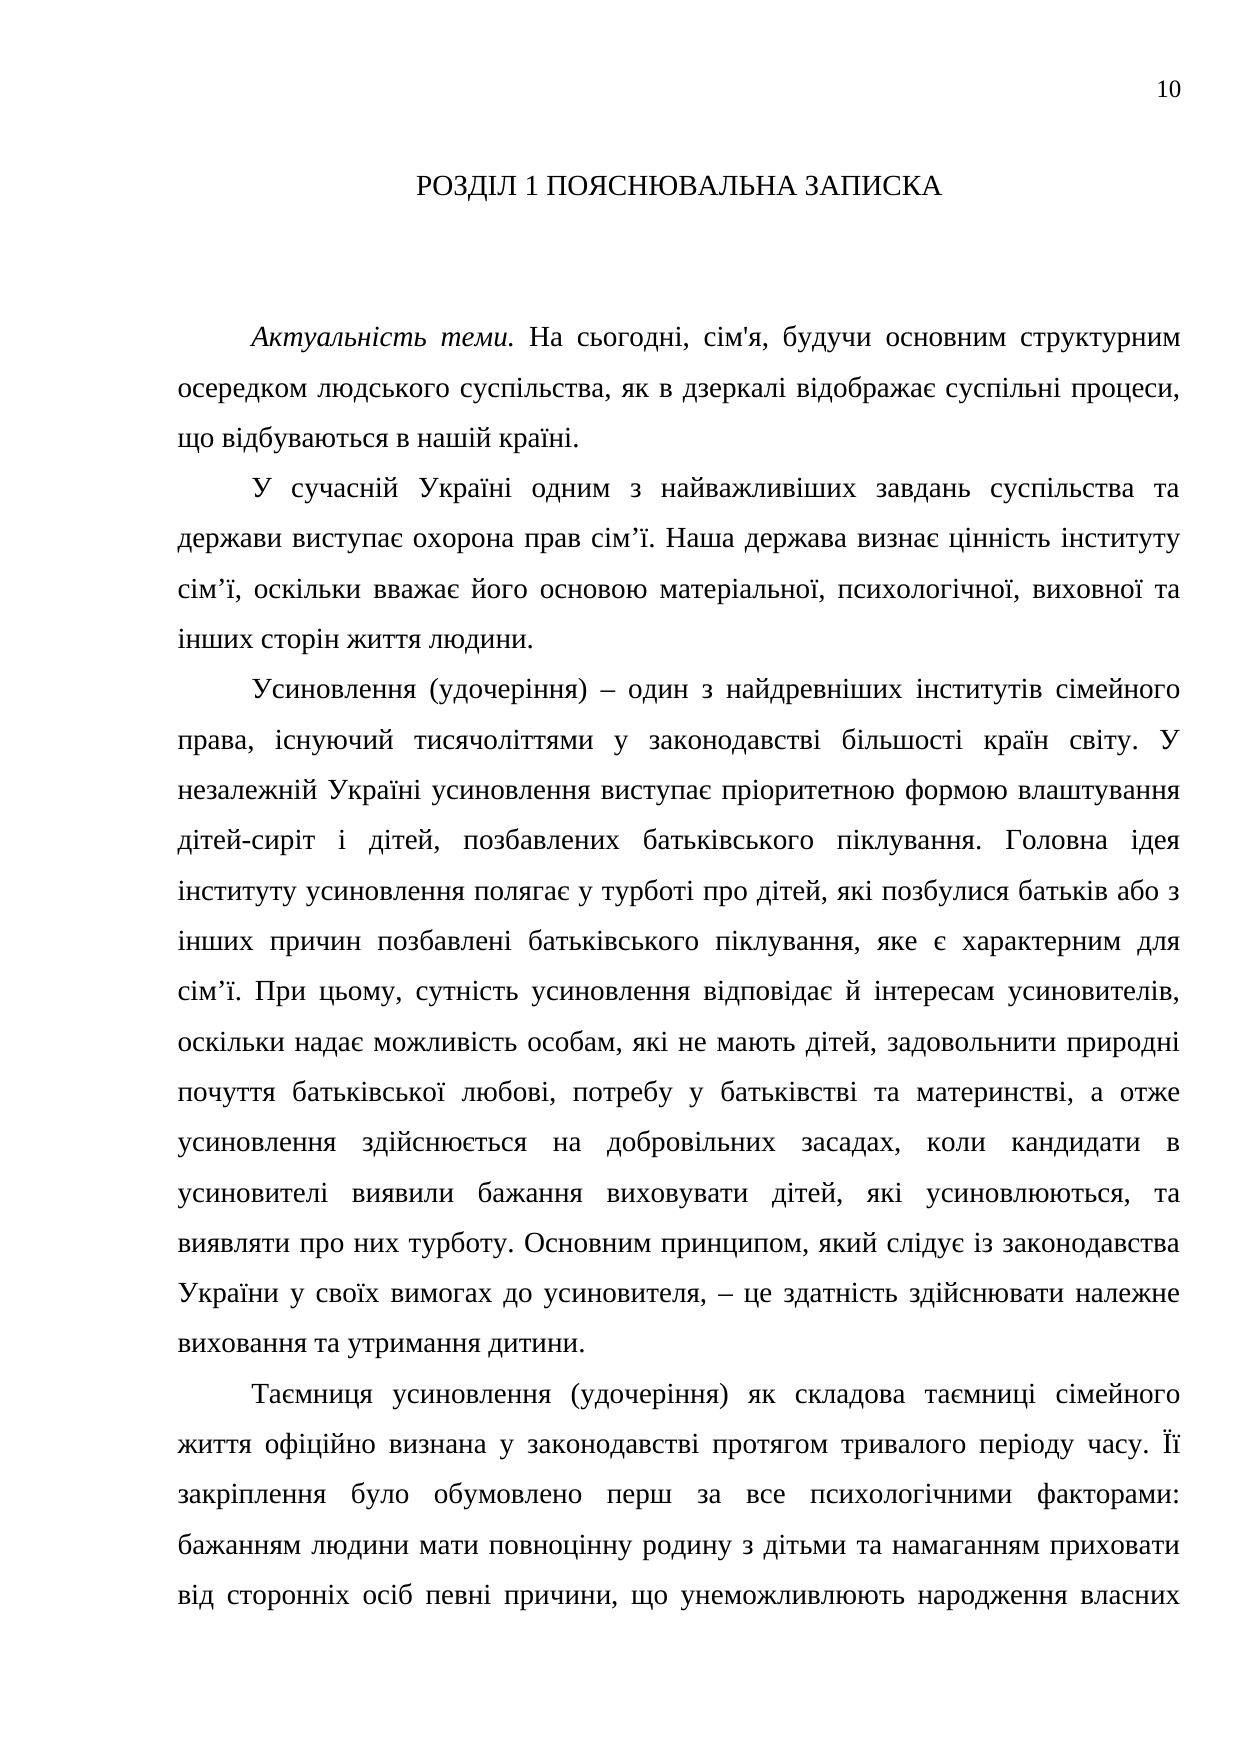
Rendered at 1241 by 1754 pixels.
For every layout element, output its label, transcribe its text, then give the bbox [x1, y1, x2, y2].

text Актуальність теми. На сьогодні, сім'я, будучи основним структурним осередком людського суспільства, як в дзеркалі відображає суспільні процеси, що відбуваються в нашій країні. [177, 319, 1181, 453]
subtitle РОЗДІЛ 1 ПОЯСНЮВАЛЬНА ЗАПИСКА [177, 168, 1181, 202]
text У сучасній Україні одним з найважливіших завдань суспільства та держави виступає охорона прав сім’ї. Наша держава визнає цінність інституту сім’ї, оскільки вважає його основою матеріальної, психологічної, виховної та інших сторін життя людини. [177, 470, 1181, 655]
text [177, 1376, 1181, 1611]
text Усиновлення (удочеріння) – один з найдревніших інститутів сімейного права, існуючий тисячоліттями у законодавстві більшості країн світу. У незалежній Україні усиновлення виступає пріоритетною формою влаштування дітей-сиріт і дітей, позбавлених батьківського піклування. Головна ідея інституту усиновлення полягає у турботі про дітей, які позбулися батьків або з інших причин позбавлені батьківського піклування, яке є характерним для сім’ї. При цьому, сутність усиновлення відповідає й інтересам усиновителів, оскільки надає можливість особам, які не мають дітей, задовольнити природні почуття батьківської любові, потребу у батьківстві та материнстві, а отже усиновлення здійснюється на добровільних засадах, коли кандидати в усиновителі виявили бажання виховувати дітей, які усиновлюються, та виявляти про них турботу. Основним принципом, який слідує із законодавства України у своїх вимогах до усиновителя, – це здатність здійснювати належне виховання та утримання дитини. [177, 672, 1181, 1359]
